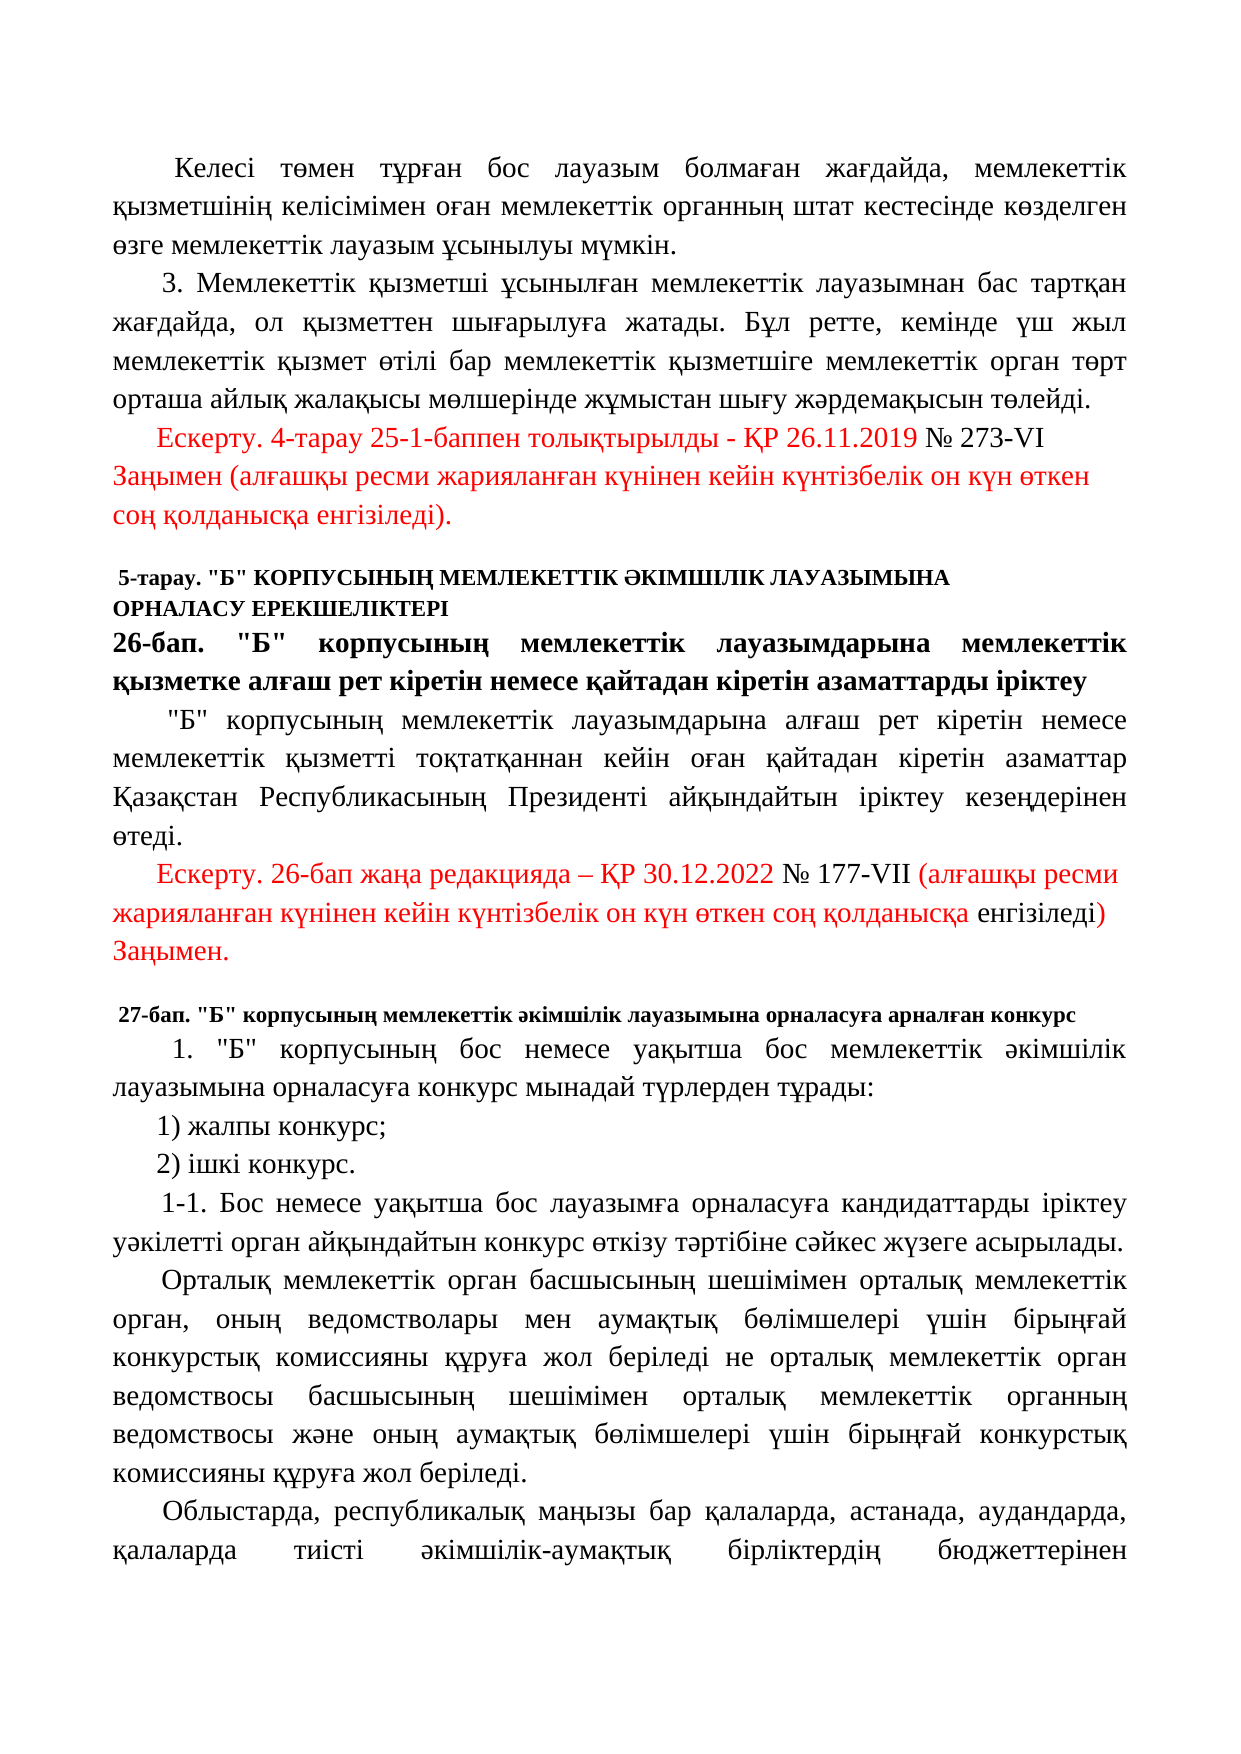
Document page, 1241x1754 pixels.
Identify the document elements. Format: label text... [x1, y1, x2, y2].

text 1) жалпы конкурс; [112, 1108, 1128, 1142]
text 1. "Б" корпусының бос немесе уақытша бос мемлекеттік әкiмшілiк лауазымына орналасуға конкурс мынадай түрлерден тұрады: [112, 1031, 1128, 1103]
text 2) ішкі конкурс. [112, 1147, 1128, 1180]
text "Б" корпусының мемлекеттік лауазымдарына алғаш рет кіретін немесе мемлекеттік қызметті тоқтатқаннан кейін оған қайтадан кіретін азаматтар Қазақстан Республикасының Президенті айқындайтын іріктеу кезеңдерінен өтеді. [112, 702, 1128, 851]
text 5-тарау. "Б" КОРПУСЫНЫҢ МЕМЛЕКЕТТІК ӘКІМШІЛІК ЛАУАЗЫМЫНА ОРНАЛАСУ ЕРЕКШЕЛІКТЕРІ [112, 564, 1128, 621]
text 27-бап. "Б" корпусының мемлекеттік әкімшілік лауазымына орналасуға арналған конкурс [112, 1001, 1128, 1027]
text 26-бап. "Б" корпусының мемлекеттік лауазымдарына мемлекеттік қызметке алғаш рет кіретін немесе қайтадан кіретін азаматтарды іріктеу [112, 625, 1128, 697]
text 1-1. Бос немесе уақытша бос лауазымға орналасуға кандидаттарды іріктеу уәкілетті орган айқындайтын конкурс өткізу тәртібіне сәйкес жүзеге асырылады. [112, 1185, 1128, 1257]
text Келесі төмен тұрған бос лауазым болмаған жағдайда, мемлекеттік қызметшінің келісімімен оған мемлекеттік органның штат кестесінде көзделген өзге мемлекеттік лауазым ұсынылуы мүмкін. [112, 150, 1128, 261]
text 3. Мемлекеттік қызметші ұсынылған мемлекеттік лауазымнан бас тартқан жағдайда, ол қызметтен шығарылуға жатады. Бұл ретте, кемінде үш жыл мемлекеттік қызмет өтілі бар мемлекеттік қызметшіге мемлекеттік орган төрт орташа айлық жалақысы мөлшерінде жұмыстан шығу жәрдемақысын төлейді. [112, 266, 1128, 415]
text Орталық мемлекеттік орган басшысының шешімімен орталық мемлекеттік орган, оның ведомстволары мен аумақтық бөлімшелері үшін бірыңғай конкурстық комиссияны құруға жол беріледі не орталық мемлекеттік орган ведомствосы басшысының шешімімен орталық мемлекеттік органның ведомствосы және оның аумақтық бөлімшелері үшін бірыңғай конкурстық комиссияны құруға жол беріледі. [112, 1262, 1128, 1488]
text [112, 1493, 1128, 1566]
text Ескерту. 4-тарау 25-1-баппен толықтырылды - ҚР 26.11.2019 № 273-VI Заңымен (алғашқы ресми жарияланған күнінен кейін күнтізбелік он күн өткен соң қолданысқа енгізіледі). [112, 420, 1128, 561]
text Ескерту. 26-бап жаңа редакцияда – ҚР 30.12.2022 № 177-VII (алғашқы ресми жарияланған күнінен кейін күнтізбелік он күн өткен соң қолданысқа енгізіледі) Заңымен. [112, 856, 1128, 997]
